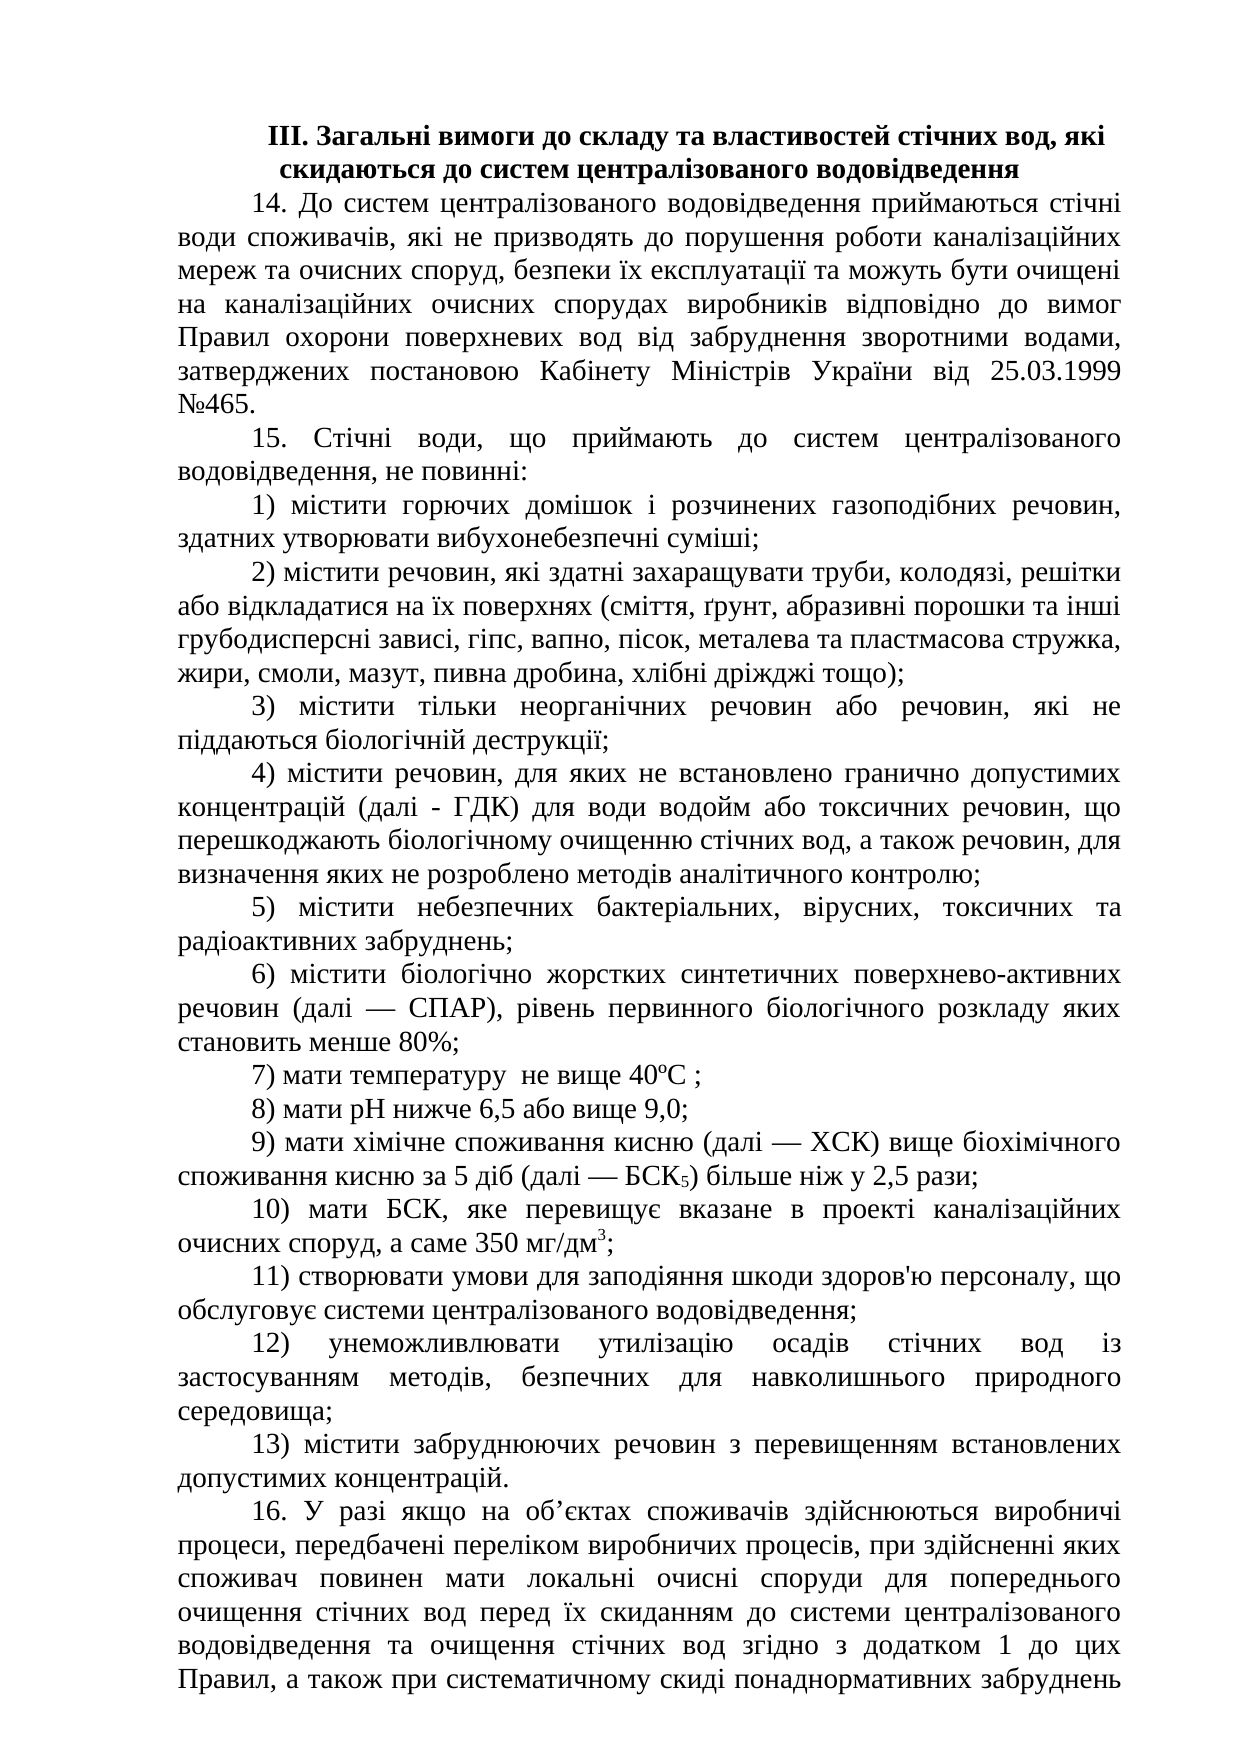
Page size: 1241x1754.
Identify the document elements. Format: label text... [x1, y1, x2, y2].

text 2) містити речовин, які здатні захаращувати труби, колодязі, решітки або відкладатися на їх поверхнях (сміття, ґрунт, абразивні порошки та інші грубодисперсні зависі, гіпс, вапно, пісок, металева та пластмасова стружка, жири, смоли, мазут, пивна дробина, хлібні дріжджі тощо); [177, 554, 1122, 688]
text 10) мати БСК, яке перевищує вказане в проекті каналізаційних очисних споруд, а саме 350 мг/дм3; [177, 1191, 1122, 1258]
text 4) містити речовин, для яких не встановлено гранично допустимих концентрацій (далі - ГДК) для води водойм або токсичних речовин, що перешкоджають біологічному очищенню стічних вод, а також речовин, для визначення яких не розроблено методів аналітичного контролю; [177, 755, 1122, 889]
text 9) мати хімічне споживання кисню (далі — ХСК) вище біохімічного споживання кисню за 5 діб (далі — БСК5) більше ніж у 2,5 рази; [177, 1124, 1122, 1191]
text 5) містити небезпечних бактеріальних, вірусних, токсичних та радіоактивних забруднень; [177, 889, 1122, 957]
text 13) містити забруднюючих речовин з перевищенням встановлених допустимих концентрацій. [177, 1426, 1122, 1493]
text 6) містити біологічно жорстких синтетичних поверхнево-активних речовин (далі — СПАР), рівень первинного біологічного розкладу яких становить менше 80%; [177, 957, 1122, 1057]
text 14. До систем централізованого водовідведення приймаються стічні води споживачів, які не призводять до порушення роботи каналізаційних мереж та очисних споруд, безпеки їх експлуатації та можуть бути очищені на каналізаційних очисних спорудах виробників відповідно до вимог Правил охорони поверхневих вод від забруднення зворотними водами, затверджених постановою Кабінету Міністрів України від 25.03.1999 №465. [177, 185, 1122, 420]
text 3) містити тільки неорганічних речовин або речовин, які не піддаються біологічній деструкції; [177, 688, 1122, 755]
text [177, 1493, 1122, 1694]
text 12) унеможливлювати утилізацію осадів стічних вод із застосуванням методів, безпечних для навколишнього природного середовища; [177, 1326, 1122, 1426]
text 1) містити горючих домішок і розчинених газоподібних речовин, здатних утворювати вибухонебезпечні суміші; [177, 487, 1122, 554]
text ІІІ. Загальні вимоги до складу та властивостей стічних вод, які скидаються до систем централізованого водовідведення [177, 118, 1122, 185]
text 7) мати температуру не вище 40ºС ; [177, 1057, 1122, 1091]
text 8) мати pH нижче 6,5 або вище 9,0; [177, 1091, 1122, 1124]
text 15. Стічні води, що приймають до систем централізованого водовідведення, не повинні: [177, 420, 1122, 487]
text 11) створювати умови для заподіяння шкоди здоров'ю персоналу, що обслуговує системи централізованого водовідведення; [177, 1258, 1122, 1326]
